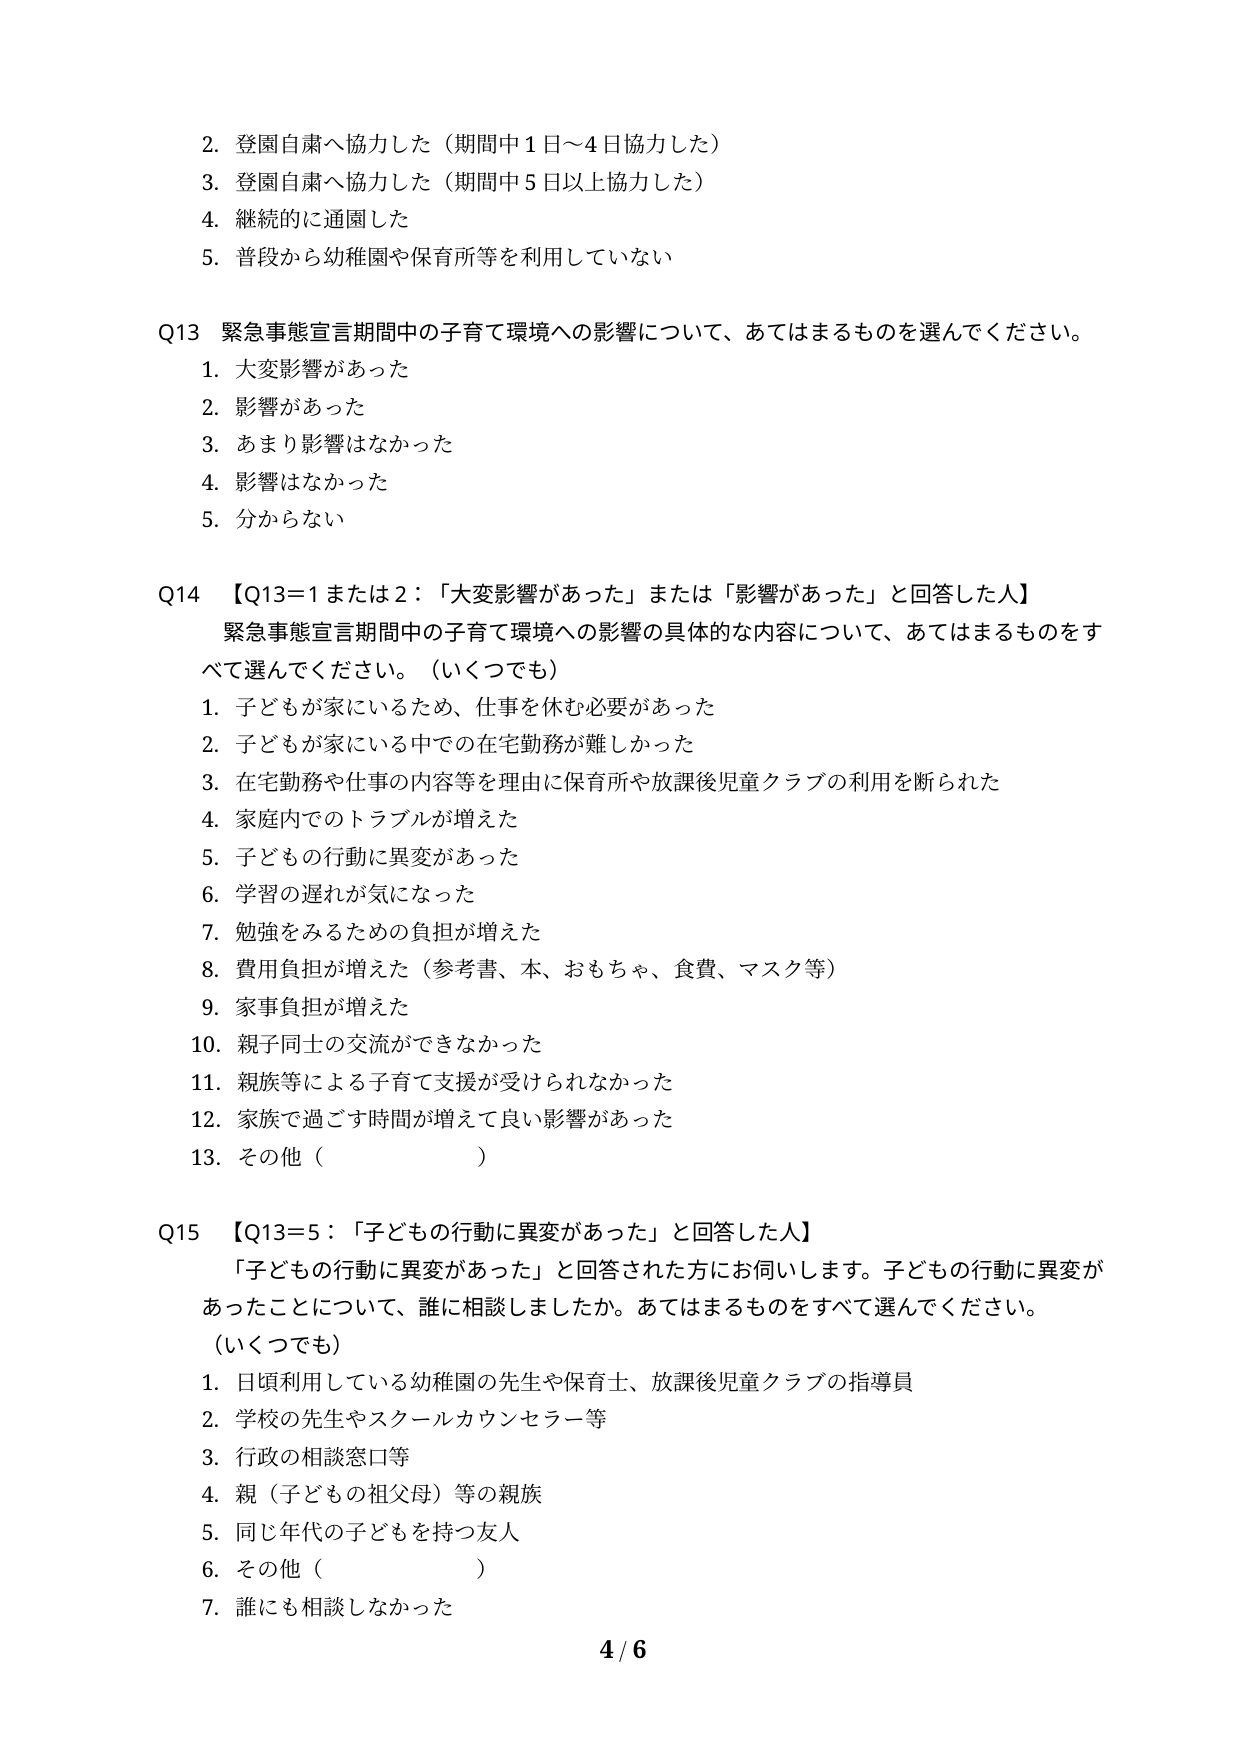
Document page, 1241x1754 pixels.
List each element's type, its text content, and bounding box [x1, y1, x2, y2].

text 3．あまり影響はなかった [136, 425, 1104, 462]
text 2．子どもが家にいる中での在宅勤務が難しかった [136, 725, 1104, 762]
text 3．在宅勤務や仕事の内容等を理由に保育所や放課後児童クラブの利用を断られた [136, 762, 1104, 800]
text 6．その他（ ） [136, 1550, 1104, 1587]
text Q14 【Q13＝1または2：「大変影響があった」または「影響があった」と回答した人】 [136, 575, 1104, 612]
text 12．家族で過ごす時間が増えて良い影響があった [136, 1100, 1104, 1137]
text 5．子どもの行動に異変があった [136, 837, 1104, 875]
text （いくつでも） [136, 1325, 1104, 1362]
text 「子どもの行動に異変があった」と回答された方にお伺いします。子どもの行動に異変があったことについて、誰に相談しましたか。あてはまるものをすべて選んでください。 [201, 1250, 1104, 1325]
text 3．登園自粛へ協力した（期間中5日以上協力した） [136, 162, 1104, 200]
text 緊急事態宣言期間中の子育て環境への影響の具体的な内容について、あてはまるものをすべて選んでください。（いくつでも） [201, 612, 1104, 687]
text 3．行政の相談窓口等 [136, 1437, 1104, 1475]
text 13．その他（ ） [136, 1137, 1104, 1175]
text 1．子どもが家にいるため、仕事を休む必要があった [136, 687, 1104, 725]
text 10．親子同士の交流ができなかった [136, 1025, 1104, 1062]
text 6．学習の遅れが気になった [136, 875, 1104, 912]
text 2．影響があった [136, 387, 1104, 425]
text 7．勉強をみるための負担が増えた [136, 912, 1104, 950]
text Q15 【Q13＝5：「子どもの行動に異変があった」と回答した人】 [136, 1212, 1104, 1250]
text 5．同じ年代の子どもを持つ友人 [136, 1512, 1104, 1550]
text 2．登園自粛へ協力した（期間中1日～4日協力した） [136, 125, 1104, 162]
text 4．家庭内でのトラブルが増えた [136, 800, 1104, 837]
text 4．影響はなかった [136, 462, 1104, 500]
text 8．費用負担が増えた（参考書、本、おもちゃ、食費、マスク等） [136, 950, 1104, 987]
text 5．普段から幼稚園や保育所等を利用していない [136, 237, 1104, 275]
text Q13 緊急事態宣言期間中の子育て環境への影響について、あてはまるものを選んでください。 [136, 312, 1104, 350]
text 1．大変影響があった [136, 350, 1104, 387]
text 11．親族等による子育て支援が受けられなかった [136, 1062, 1104, 1100]
text 4．親（子どもの祖父母）等の親族 [136, 1475, 1104, 1512]
text 7．誰にも相談しなかった [136, 1587, 1104, 1625]
text 1．日頃利用している幼稚園の先生や保育士、放課後児童クラブの指導員 [136, 1362, 1104, 1400]
text 2．学校の先生やスクールカウンセラー等 [136, 1400, 1104, 1437]
text 4．継続的に通園した [136, 200, 1104, 237]
text 5．分からない [136, 500, 1104, 537]
text 9．家事負担が増えた [136, 987, 1104, 1025]
